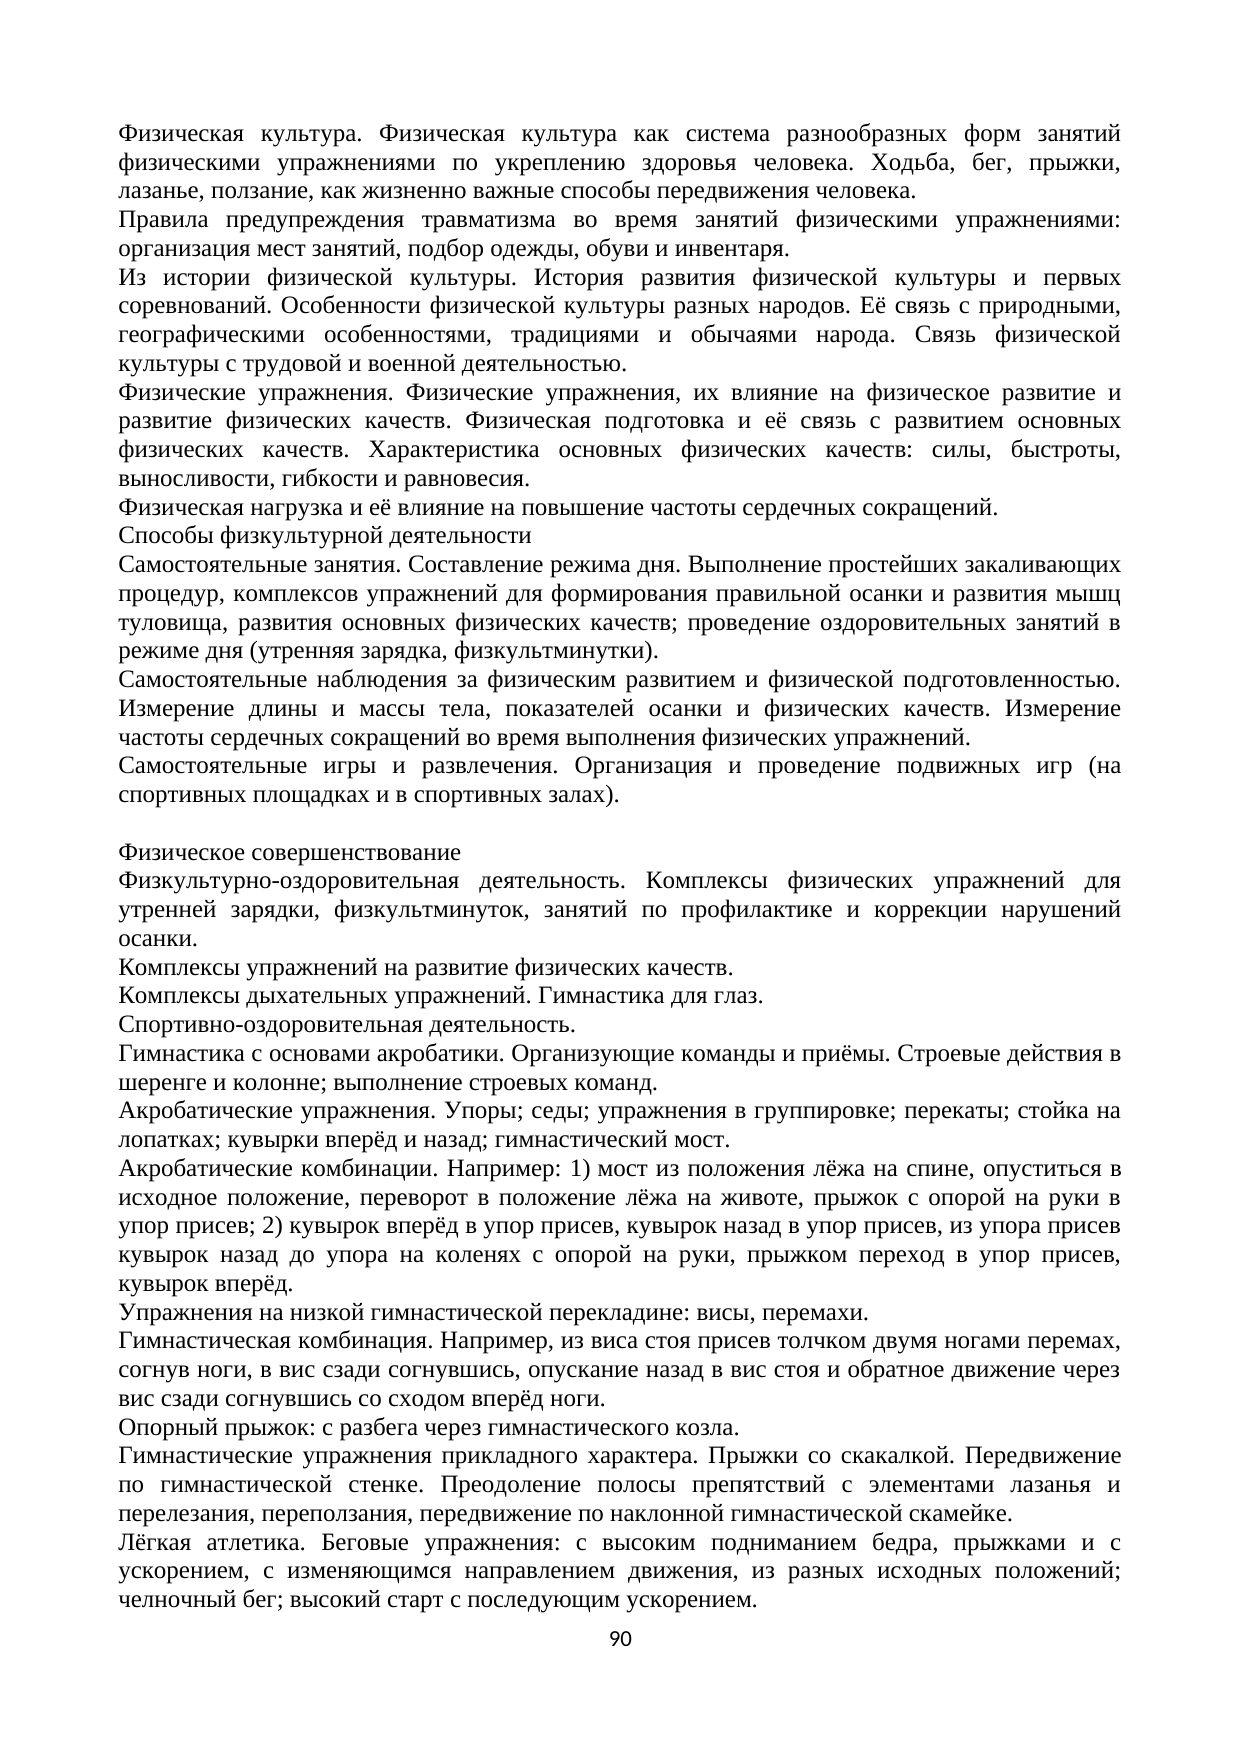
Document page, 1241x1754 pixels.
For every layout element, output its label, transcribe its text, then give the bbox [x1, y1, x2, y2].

text Комплексы дыхательных упражнений. Гимнастика для глаз. [118, 981, 1122, 1009]
text Самостоятельные занятия. Составление режима дня. Выполнение простейших закаливающих процедур, комплексов упражнений для формирования правильной осанки и развития мышц туловища, развития основных физических качеств; проведение оздоровительных занятий в режиме дня (утренняя зарядка, физкультминутки). [118, 549, 1122, 664]
text Спортивно-оздоровительная деятельность. [118, 1009, 1122, 1038]
text Акробатические упражнения. Упоры; седы; упражнения в группировке; перекаты; стойка на лопатках; кувырки вперёд и назад; гимнастический мост. [118, 1096, 1122, 1153]
text Правила предупреждения травматизма во время занятий физическими упражнениями: организация мест занятий, подбор одежды, обуви и инвентаря. [118, 204, 1122, 262]
text Опорный прыжок: с разбега через гимнастического козла. [118, 1412, 1122, 1441]
text Гимнастика с основами акробатики. Организующие команды и приёмы. Строевые действия в шеренге и колонне; выполнение строевых команд. [118, 1038, 1122, 1096]
text Физическая культура. Физическая культура как система разнообразных форм занятий физическими упражнениями по укреплению здоровья человека. Ходьба, бег, прыжки, лазанье, ползание, как жизненно важные способы передвижения человека. [118, 118, 1122, 204]
text Самостоятельные наблюдения за физическим развитием и физической подготовленностью. Измерение длины и массы тела, показателей осанки и физических качеств. Измерение частоты сердечных сокращений во время выполнения физических упражнений. [118, 664, 1122, 751]
text Гимнастическая комбинация. Например, из виса стоя присев толчком двумя ногами перемах, согнув ноги, в вис сзади согнувшись, опускание назад в вис стоя и обратное движение через вис сзади согнувшись со сходом вперёд ноги. [118, 1326, 1122, 1412]
text Физические упражнения. Физические упражнения, их влияние на физическое развитие и развитие физических качеств. Физическая подготовка и её связь с развитием основных физических качеств. Характеристика основных физических качеств: силы, быстроты, выносливости, гибкости и равновесия. [118, 377, 1122, 492]
text Акробатические комбинации. Например: 1) мост из положения лёжа на спине, опуститься в исходное положение, переворот в положение лёжа на животе, прыжок с опорой на руки в упор присев; 2) кувырок вперёд в упор присев, кувырок назад в упор присев, из упора присев кувырок назад до упора на коленях с опорой на руки, прыжком переход в упор присев, кувырок вперёд. [118, 1153, 1122, 1297]
text Гимнастические упражнения прикладного характера. Прыжки со скакалкой. Передвижение по гимнастической стенке. Преодоление полосы препятствий с элементами лазанья и перелезания, переползания, передвижение по наклонной гимнастической скамейке. [118, 1441, 1122, 1527]
text Физкультурно-оздоровительная деятельность. Комплексы физических упражнений для утренней зарядки, физкультминуток, занятий по профилактике и коррекции нарушений осанки. [118, 866, 1122, 952]
text Из истории физической культуры. История развития физической культуры и первых соревнований. Особенности физической культуры разных народов. Её связь с природными, географическими особенностями, традициями и обычаями народа. Связь физической культуры с трудовой и военной деятельностью. [118, 262, 1122, 377]
text Способы физкультурной деятельности [118, 521, 1122, 549]
text Комплексы упражнений на развитие физических качеств. [118, 952, 1122, 981]
text Самостоятельные игры и развлечения. Организация и проведение подвижных игр (на спортивных площадках и в спортивных залах). [118, 751, 1122, 808]
text Упражнения на низкой гимнастической перекладине: висы, перемахи. [118, 1297, 1122, 1326]
text Лёгкая атлетика. Беговые упражнения: с высоким подниманием бедра, прыжками и с ускорением, с изменяющимся направлением движения, из разных исходных положений; челночный бег; высокий старт с последующим ускорением. [118, 1527, 1122, 1613]
text Физическая нагрузка и её влияние на повышение частоты сердечных сокращений. [118, 492, 1122, 521]
text Физическое совершенствование [118, 837, 1122, 866]
